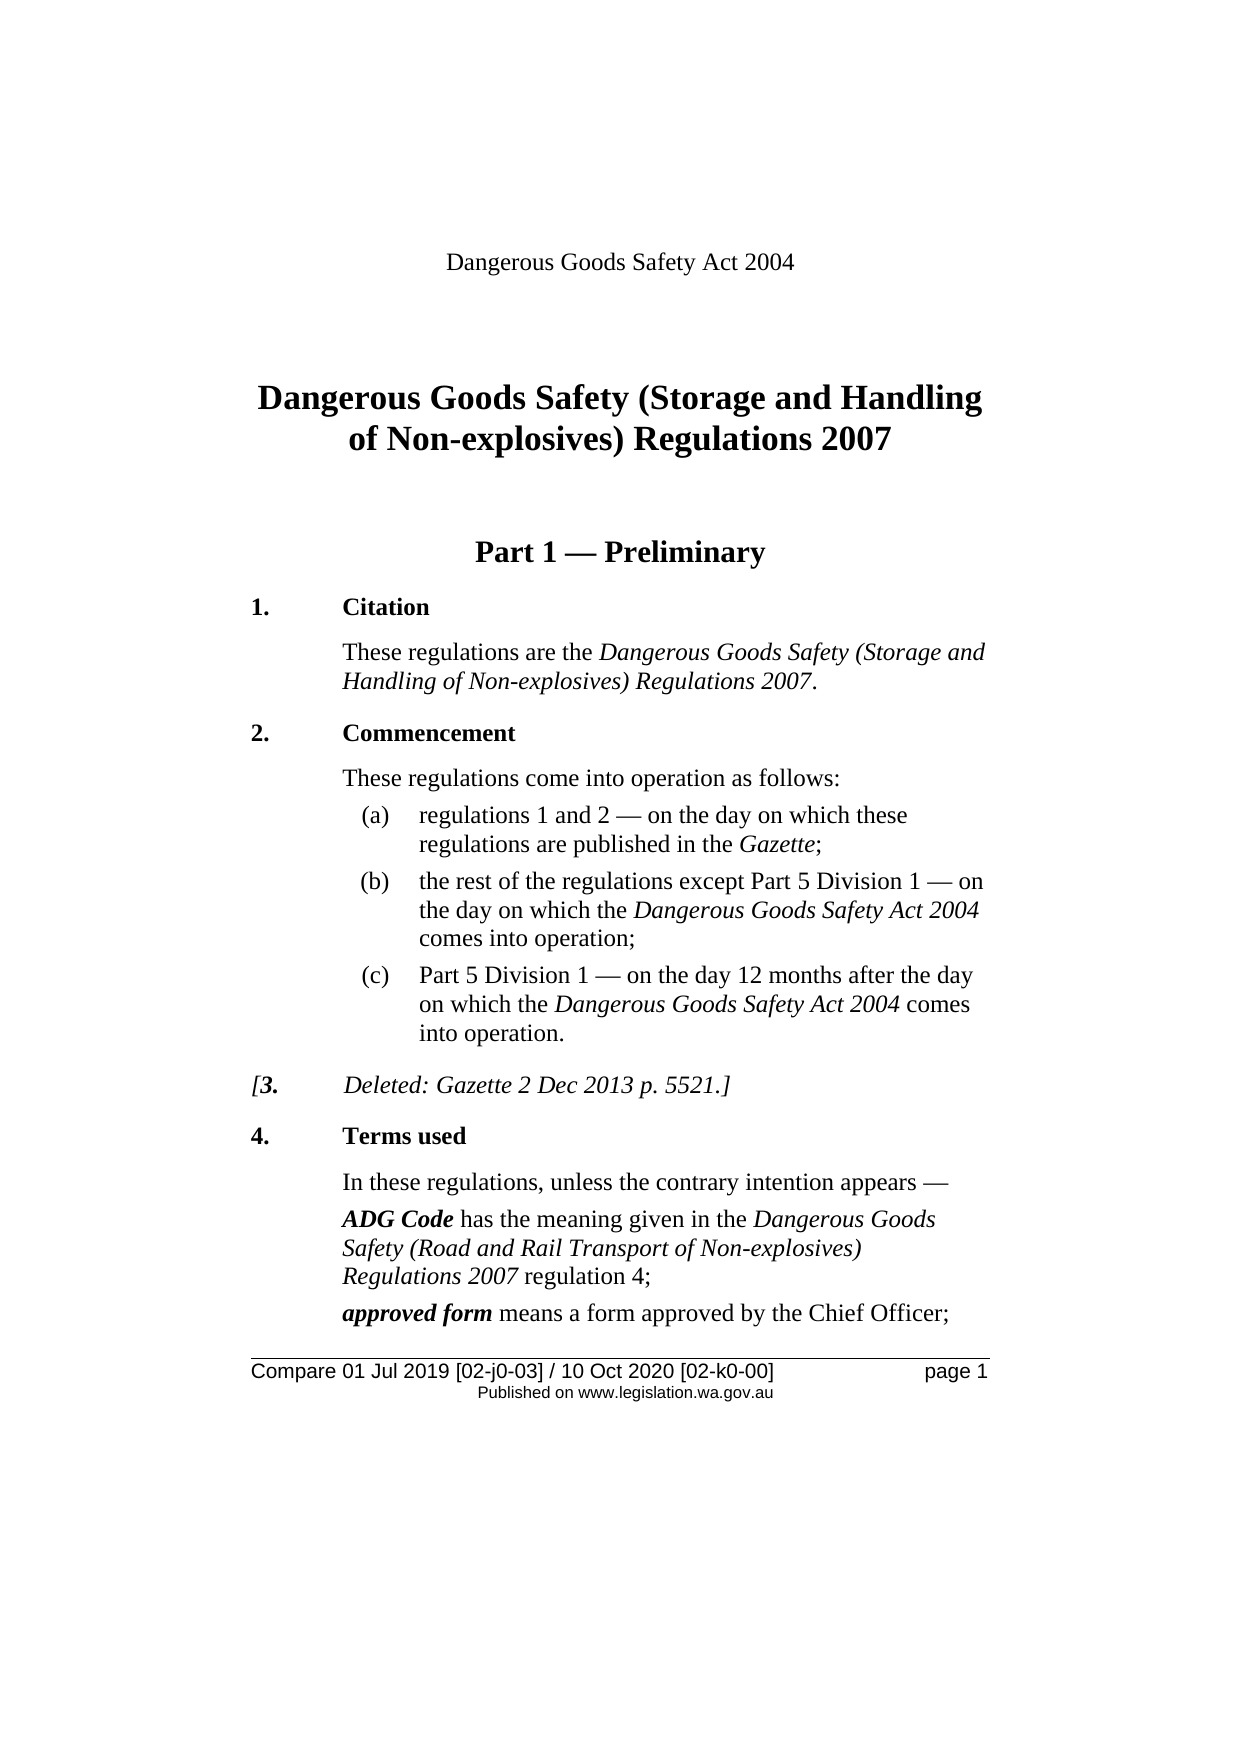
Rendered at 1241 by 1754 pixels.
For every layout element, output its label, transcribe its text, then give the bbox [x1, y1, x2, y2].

text These regulations are the Dangerous Goods Safety (Storage and Handling of Non-explosives) Regulations 2007. [251, 637, 990, 695]
text [3. Deleted: Gazette 2 Dec 2013 p. 5521.] [251, 1070, 990, 1098]
subtitle Part 1 — Preliminary [251, 533, 990, 569]
text Dangerous Goods Safety Act 2004 [251, 247, 990, 276]
text (c) Part 5 Division 1 — on the day 12 months after the day on which the Dangerous Goods Safety Act 2004 comes into operation. [251, 961, 990, 1047]
text ADG Code has the meaning given in the Dangerous Goods Safety (Road and Rail Transport of Non-explosives) Regulations 2007 regulation 4; [251, 1204, 990, 1290]
subtitle 2. Commencement [251, 718, 990, 746]
text These regulations come into operation as follows: [251, 763, 990, 792]
text (b) the rest of the regulations except Part 5 Division 1 — on the day on which the Dangerous Goods Safety Act 2004 comes into operation; [251, 866, 990, 952]
subtitle 1. Citation [251, 592, 990, 621]
text Dangerous Goods Safety (Storage and Handling of Non-explosives) Regulations 2007 [251, 376, 990, 458]
text (a) regulations 1 and 2 — on the day on which these regulations are published in the Gazette; [251, 800, 990, 858]
subtitle 4. Terms used [251, 1121, 990, 1150]
text approved form means a form approved by the Chief Officer; [251, 1298, 990, 1327]
text In these regulations, unless the contrary intention appears — [251, 1167, 990, 1196]
